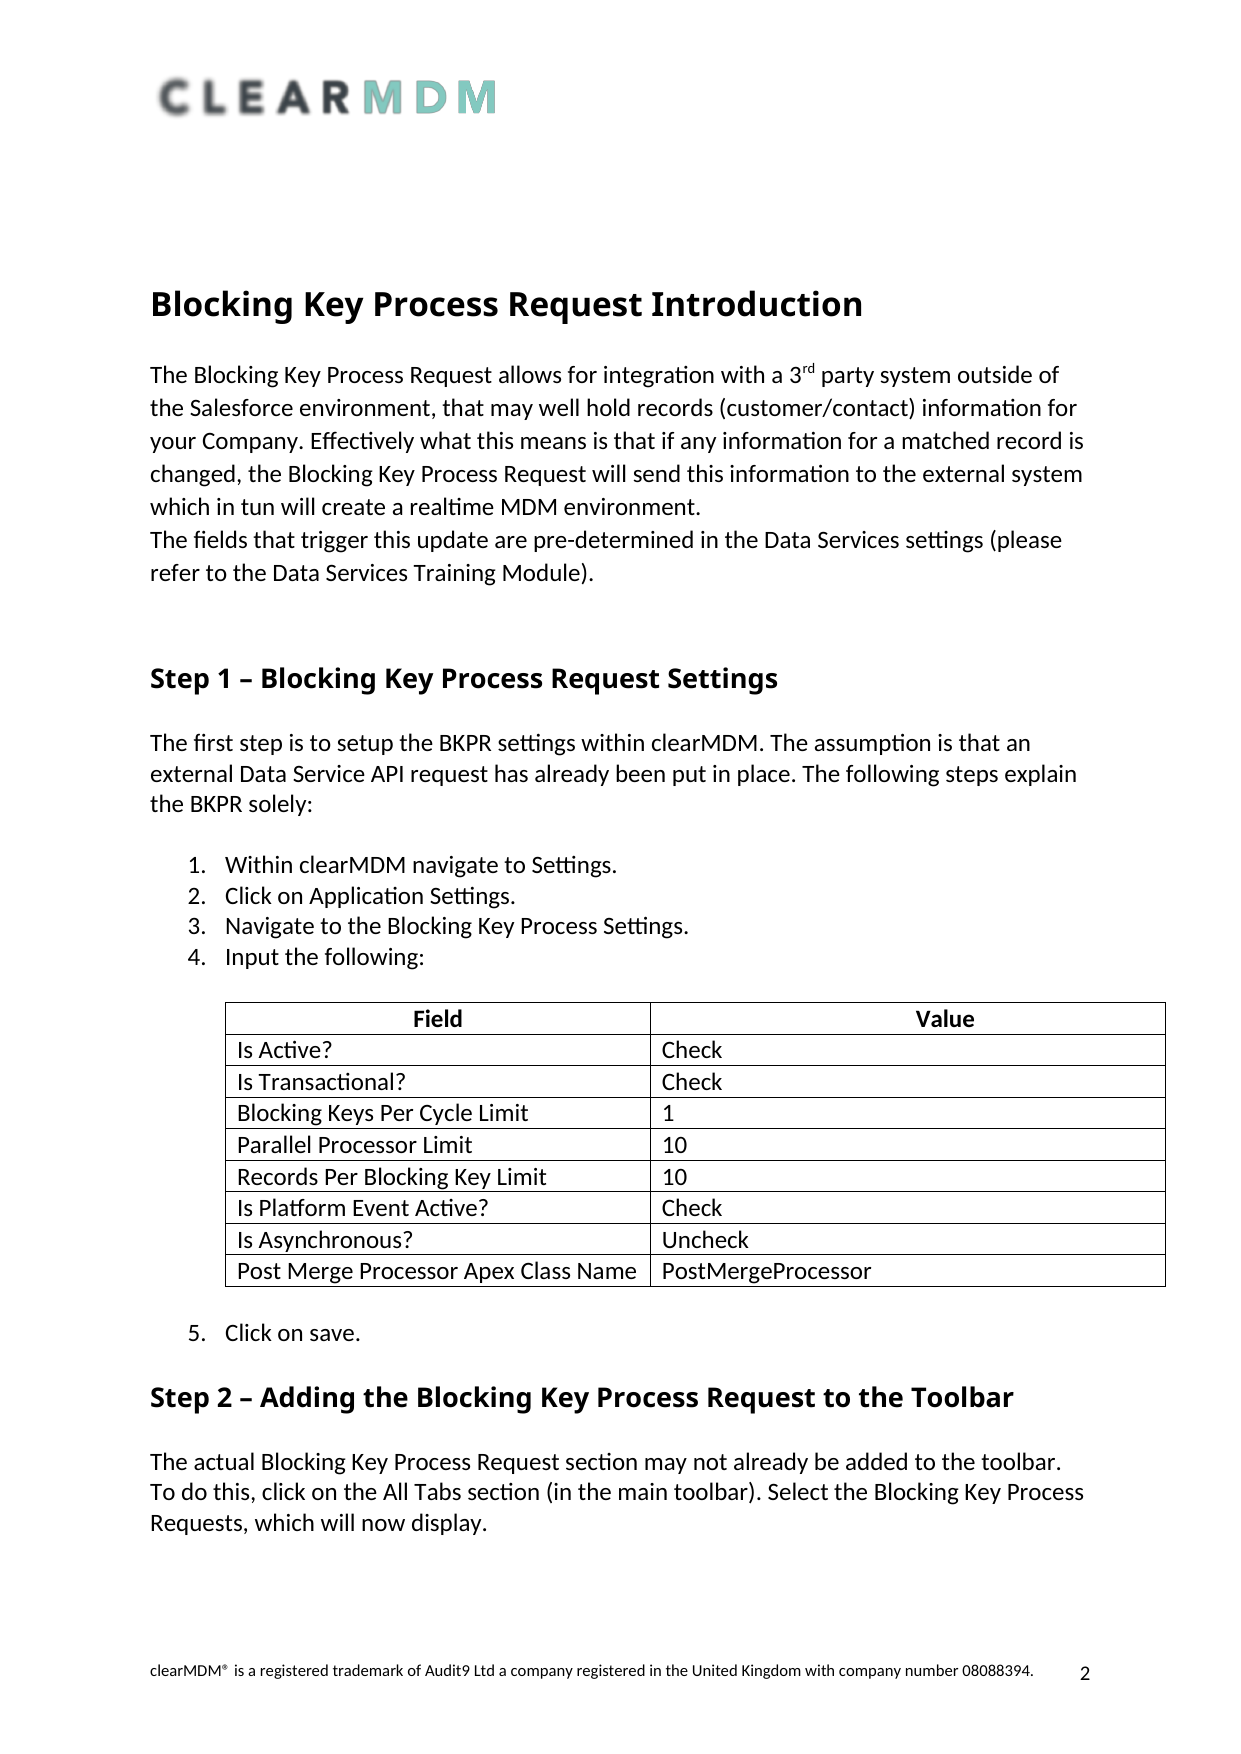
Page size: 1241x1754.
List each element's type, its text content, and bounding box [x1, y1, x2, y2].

table_cell Records Per Blocking Key Limit [226, 1161, 650, 1191]
list Input the following: [187, 941, 1090, 971]
list Click on Application Settings. [187, 880, 1090, 910]
table_cell Uncheck [651, 1224, 1165, 1254]
table_cell Is Platform Event Active? [226, 1192, 650, 1223]
picture [150, 73, 500, 120]
list Within clearMDM navigate to Settings. [187, 849, 1090, 880]
text The actual Blocking Key Process Request section may not already be added to the toolbar. To do this, click on the All Tabs section (in the main toolbar). Select the Blocking Key Process Requests, which will now display. [150, 1446, 1090, 1537]
table_cell 10 [651, 1129, 1165, 1160]
table_cell Is Asynchronous? [226, 1224, 650, 1254]
text Step 2 – Adding the Blocking Key Process Request to the Toolbar [150, 1378, 1090, 1415]
table_cell Post Merge Processor Apex Class Name [226, 1255, 650, 1286]
table_cell 1 [651, 1098, 1165, 1128]
subtitle Blocking Key Process Request Introduction [150, 281, 1090, 326]
table_header Field [226, 1003, 650, 1033]
table_cell Check [651, 1192, 1165, 1223]
table_cell 10 [651, 1161, 1165, 1191]
text The fields that trigger this update are pre-determined in the Data Services settings (please refer to the Data Services Training Module). [150, 524, 1090, 587]
table_header Value [651, 1003, 1165, 1033]
table_cell Check [651, 1066, 1165, 1097]
table_cell Parallel Processor Limit [226, 1129, 650, 1160]
table_cell Check [651, 1035, 1165, 1065]
table_cell Blocking Keys Per Cycle Limit [226, 1098, 650, 1128]
list Navigate to the Blocking Key Process Settings. [187, 910, 1090, 941]
text The first step is to setup the BKPR settings within clearMDM. The assumption is that an external Data Service API request has already been put in place. The following steps explain the BKPR solely: [150, 727, 1090, 819]
table_cell Is Transactional? [226, 1066, 650, 1097]
table_cell PostMergeProcessor [651, 1255, 1165, 1286]
list Click on save. [187, 1317, 1090, 1348]
table_cell Is Active? [226, 1035, 650, 1065]
text The Blocking Key Process Request allows for integration with a 3rd party system outside of the Salesforce environment, that may well hold records (customer/contact) information for your Company. Effectively what this means is that if any information for a matched record is changed, the Blocking Key Process Request will send this information to the external system which in tun will create a realtime MDM environment. [150, 359, 1090, 522]
subtitle Step 1 – Blocking Key Process Request Settings [150, 660, 1090, 697]
